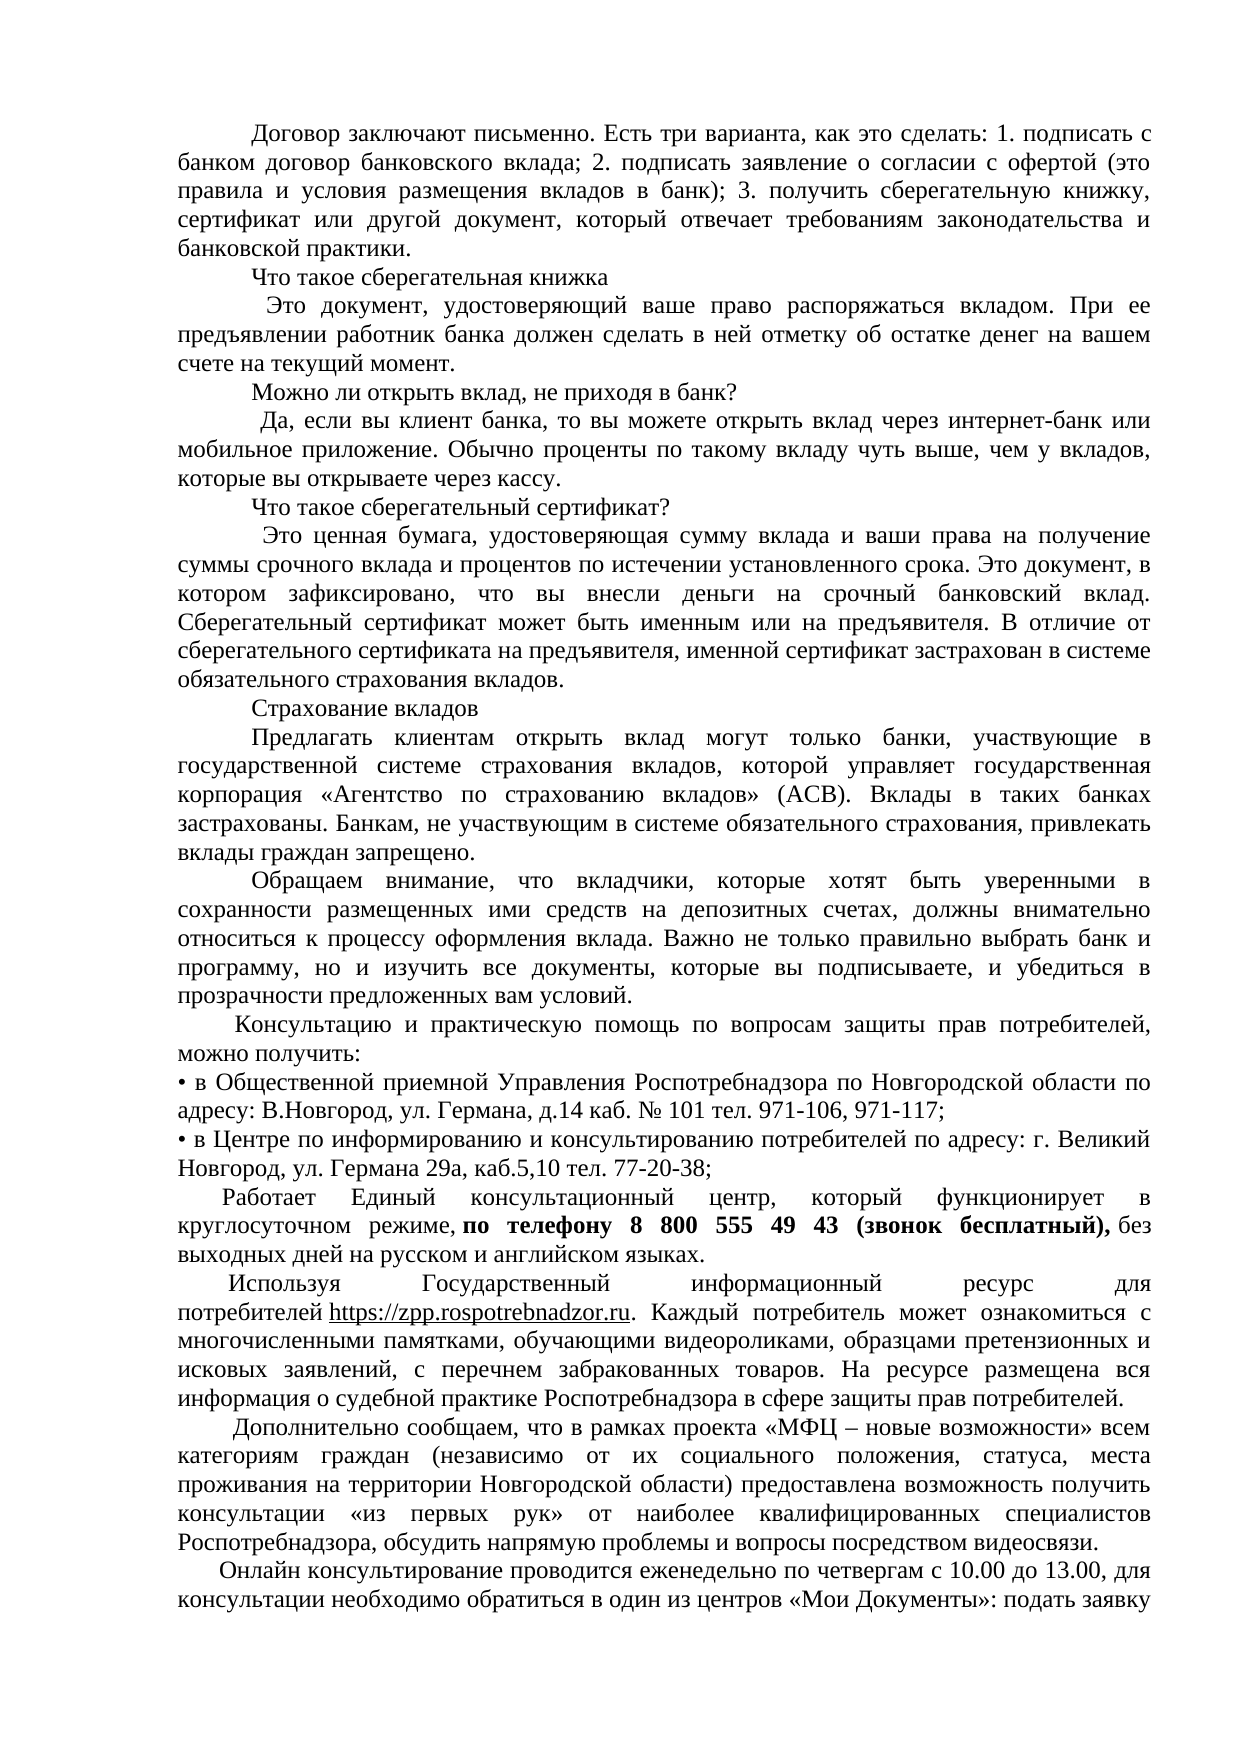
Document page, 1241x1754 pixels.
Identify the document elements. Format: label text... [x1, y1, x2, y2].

text Что такое сберегательный сертификат? [177, 492, 1152, 521]
text Используя Государственный информационный ресурс для потребителей https://zpp.rospotrebnadzor.ru. Каждый потребитель может ознакомиться с многочисленными памятками, обучающими видеороликами, образцами претензионных и исковых заявлений, с перечнем забракованных товаров. На ресурсе размещена вся информация о судебной практике Роспотребнадзора в сфере защиты прав потребителей. [177, 1268, 1152, 1412]
text Работает Единый консультационный центр, который функционирует в круглосуточном режиме, по телефону 8 800 555 49 43 (звонок бесплатный), без выходных дней на русском и английском языках. [177, 1182, 1152, 1268]
text Это документ, удостоверяющий ваше право распоряжаться вкладом. При ее предъявлении работник банка должен сделать в ней отметку об остатке денег на вашем счете на текущий момент. [177, 291, 1152, 377]
text Можно ли открыть вклад, не приходя в банк? [177, 377, 1152, 406]
text • в Центре по информированию и консультированию потребителей по адресу: г. Великий Новгород, ул. Германа 29а, каб.5,10 тел. 77-20-38; [177, 1124, 1152, 1182]
text Страхование вкладов [177, 693, 1152, 722]
text Обращаем внимание, что вкладчики, которые хотят быть уверенными в сохранности размещенных ими средств на депозитных счетах, должны внимательно относиться к процессу оформления вклада. Важно не только правильно выбрать банк и программу, но и изучить все документы, которые вы подписываете, и убедиться в прозрачности предложенных вам условий. [177, 866, 1152, 1009]
text Да, если вы клиент банка, то вы можете открыть вклад через интернет-банк или мобильное приложение. Обычно проценты по такому вкладу чуть выше, чем у вкладов, которые вы открываете через кассу. [177, 406, 1152, 492]
text Дополнительно сообщаем, что в рамках проекта «МФЦ – новые возможности» всем категориям граждан (независимо от их социального положения, статуса, места проживания на территории Новгородской области) предоставлена возможность получить консультации «из первых рук» от наиболее квалифицированных специалистов Роспотребнадзора, обсудить напрямую проблемы и вопросы посредством видеосвязи. [177, 1412, 1152, 1556]
text Консультацию и практическую помощь по вопросам защиты прав потребителей, можно получить: [177, 1009, 1152, 1067]
text Что такое сберегательная книжка [177, 262, 1152, 291]
text Предлагать клиентам открыть вклад могут только банки, участвующие в государственной системе страхования вкладов, которой управляет государственная корпорация «Агентство по страхованию вкладов» (АСВ). Вклады в таких банках застрахованы. Банкам, не участвующим в системе обязательного страхования, привлекать вклады граждан запрещено. [177, 722, 1152, 866]
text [177, 1556, 1152, 1613]
text Это ценная бумага, удостоверяющая сумму вклада и ваши права на получение суммы срочного вклада и процентов по истечении установленного срока. Это документ, в котором зафиксировано, что вы внесли деньги на срочный банковский вклад. Сберегательный сертификат может быть именным или на предъявителя. В отличие от сберегательного сертификата на предъявителя, именной сертификат застрахован в системе обязательного страхования вкладов. [177, 521, 1152, 693]
text Договор заключают письменно. Есть три варианта, как это сделать: 1. подписать с банком договор банковского вклада; 2. подписать заявление о согласии с офертой (это правила и условия размещения вкладов в банк); 3. получить сберегательную книжку, сертификат или другой документ, который отвечает требованиям законодательства и банковской практики. [177, 118, 1152, 262]
text • в Общественной приемной Управления Роспотребнадзора по Новгородской области по адресу: В.Новгород, ул. Германа, д.14 каб. № 101 тел. 971-106, 971-117; [177, 1067, 1152, 1124]
